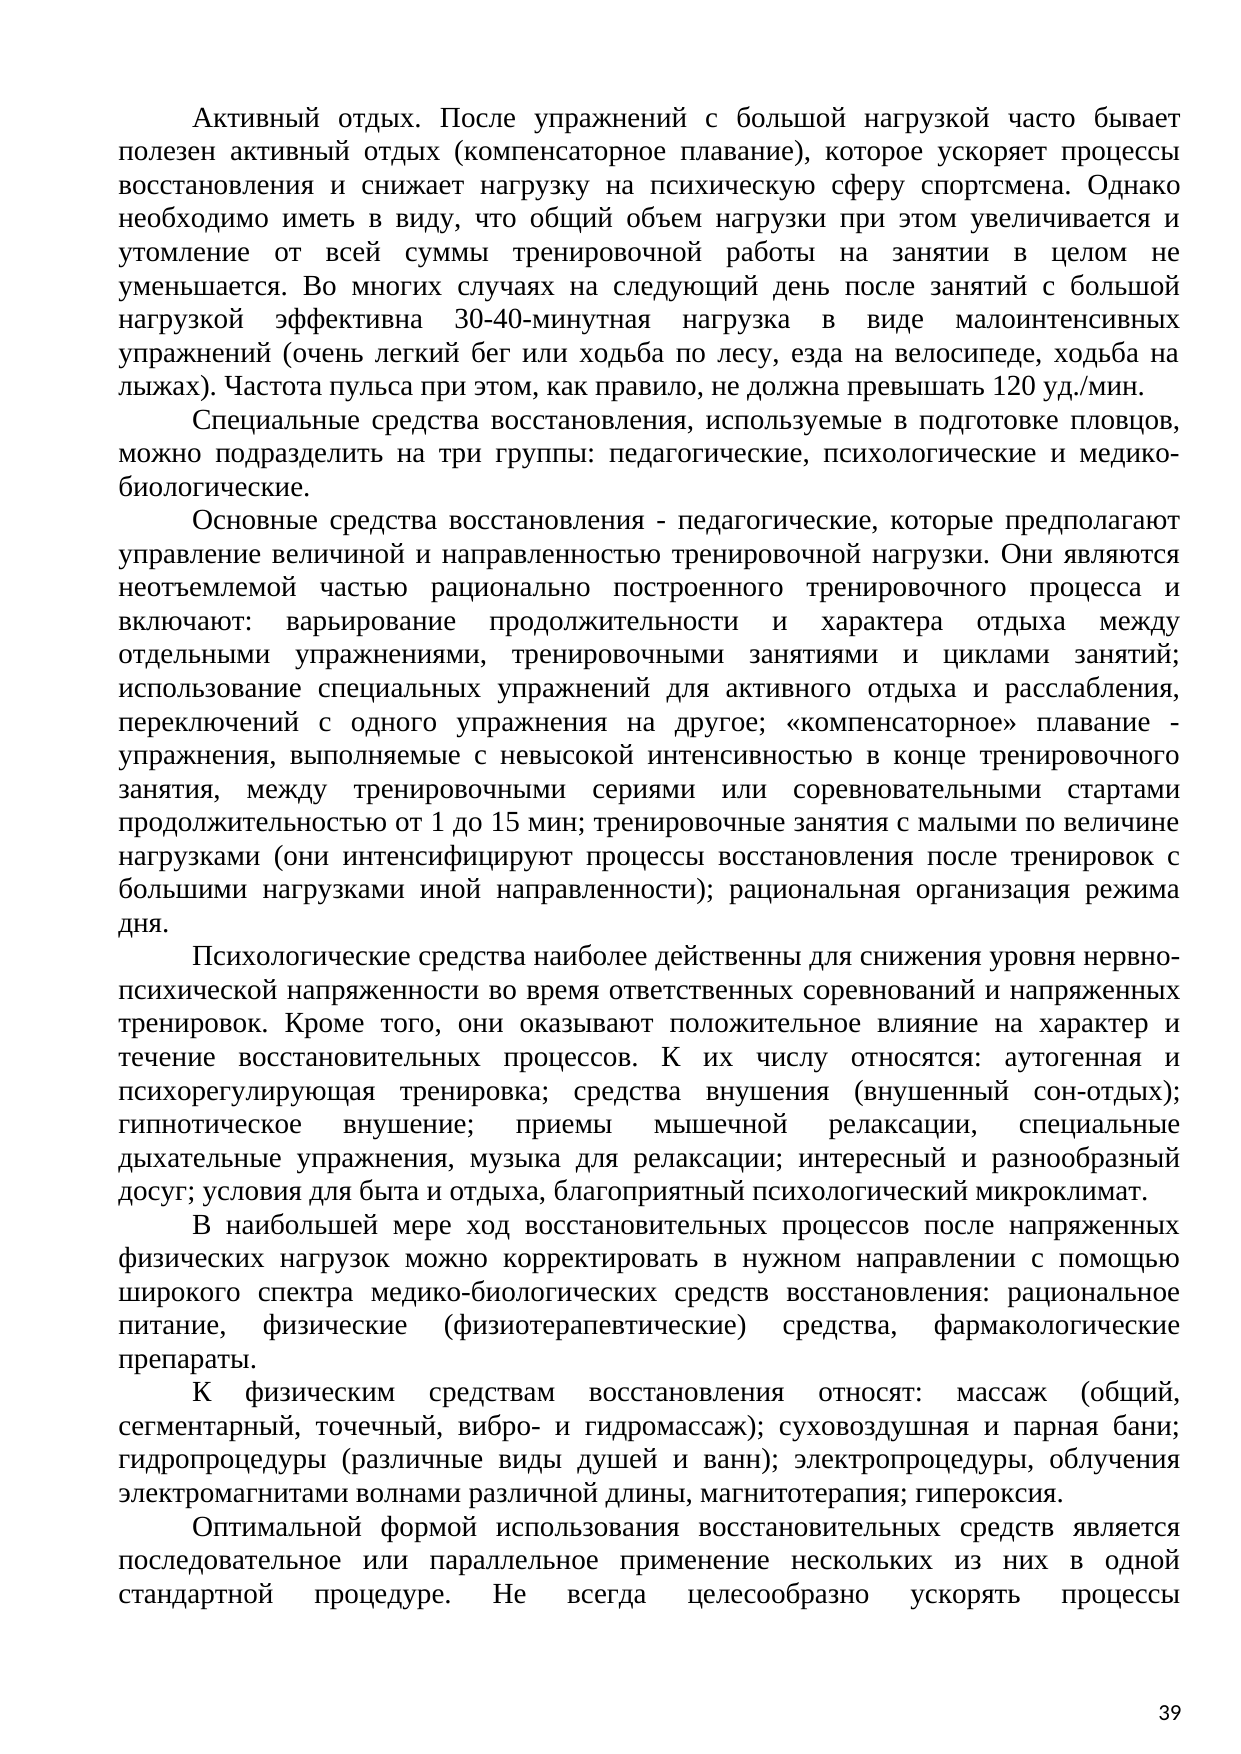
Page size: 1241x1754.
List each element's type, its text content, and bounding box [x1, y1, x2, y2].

text В наибольшей мере ход восстановительных процессов после напряженных физических нагрузок можно корректировать в нужном направлении с помощью широкого спектра медико-биологических средств восстановления: рациональное питание, физические (физиотерапевтические) средства, фармакологические препараты. [118, 1207, 1181, 1374]
text Основные средства восстановления - педагогические, которые предполагают управление величиной и направленностью тренировочной нагрузки. Они являются неотъемлемой частью рационально построенного тренировочного процесса и включают: варьирование продолжительности и характера отдыха между отдельными упражнениями, тренировочными занятиями и циклами занятий; использование специальных упражнений для активного отдыха и расслабления, переключений с одного упражнения на другое; «компенсаторное» плавание - упражнения, выполняемые с невысокой интенсивностью в конце тренировочного занятия, между тренировочными сериями или соревновательными стартами продолжительностью от 1 до 15 мин; тренировочные занятия с малыми по величине нагрузками (они интенсифицируют процессы восстановления после тренировок с большими нагрузками иной направленности); рациональная организация режима дня. [118, 502, 1181, 938]
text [118, 1509, 1181, 1609]
text Активный отдых. После упражнений с большой нагрузкой часто бывает полезен активный отдых (компенсаторное плавание), которое ускоряет процессы восстановления и снижает нагрузку на психическую сферу спортсмена. Однако необходимо иметь в виду, что общий объем нагрузки при этом увеличивается и утомление от всей суммы тренировочной работы на занятии в целом не уменьшается. Во многих случаях на следующий день после занятий с большой нагрузкой эффективна 30-40-минутная нагрузка в виде малоинтенсивных упражнений (очень легкий бег или ходьба по лесу, езда на велосипеде, ходьба на лыжах). Частота пульса при этом, как правило, не должна превышать 120 уд./мин. [118, 100, 1181, 402]
text К физическим средствам восстановления относят: массаж (общий, сегментарный, точечный, вибро- и гидромассаж); суховоздушная и парная бани; гидропроцедуры (различные виды душей и ванн); электропроцедуры, облучения электромагнитами волнами различной длины, магнитотерапия; гипероксия. [118, 1374, 1181, 1509]
text Специальные средства восстановления, используемые в подготовке пловцов, можно подразделить на три группы: педагогические, психологические и медико-биологические. [118, 402, 1181, 502]
text Психологические средства наиболее действенны для снижения уровня нервно-психической напряженности во время ответственных соревнований и напряженных тренировок. Кроме того, они оказывают положительное влияние на характер и течение восстановительных процессов. К их числу относятся: аутогенная и психорегулирующая тренировка; средства внушения (внушенный сон-отдых); гипнотическое внушение; приемы мышечной релаксации, специальные дыхательные упражнения, музыка для релаксации; интересный и разнообразный досуг; условия для быта и отдыха, благоприятный психологический микроклимат. [118, 938, 1181, 1207]
